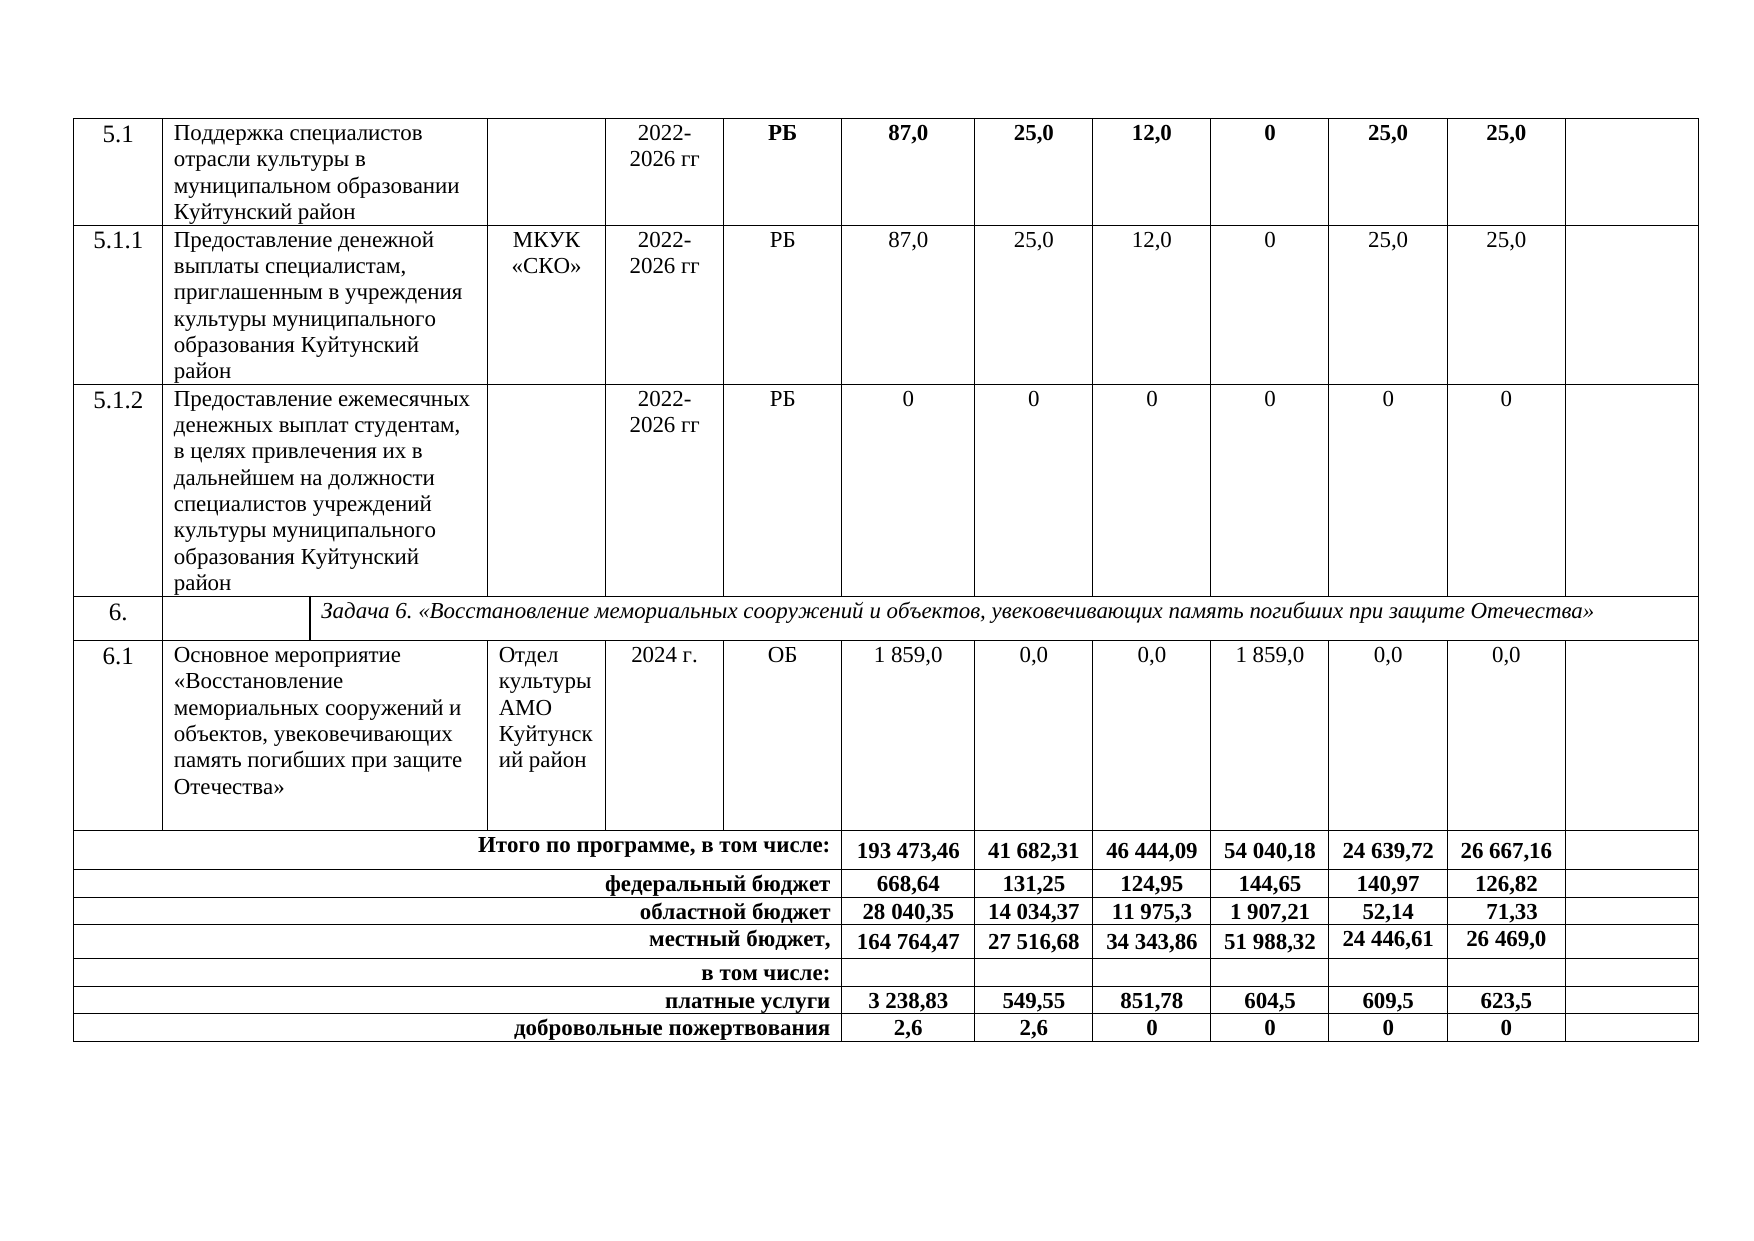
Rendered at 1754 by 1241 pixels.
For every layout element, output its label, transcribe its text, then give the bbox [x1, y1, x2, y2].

table_cell 0 [1329, 1014, 1447, 1041]
table_cell 0 [1448, 385, 1565, 596]
table_cell 1 859,0 [842, 641, 974, 830]
table_cell Отдел культуры АМО Куйтунский район [488, 641, 605, 830]
table_cell 0,0 [1448, 641, 1565, 830]
table_cell 87,0 [842, 226, 974, 384]
table_cell РБ [724, 119, 841, 224]
table_cell 0 [1211, 1014, 1328, 1041]
table_cell [1566, 898, 1698, 924]
table_cell [975, 959, 1092, 986]
table_cell 24 446,61 [1329, 925, 1447, 958]
table_cell 28 040,35 [842, 898, 974, 924]
table_cell [1566, 641, 1698, 830]
table_cell 623,5 [1448, 987, 1565, 1013]
table_cell 0 [842, 385, 974, 596]
table_cell Итого по программе, в том числе: [74, 831, 841, 869]
table_cell РБ [724, 385, 841, 596]
table_cell 2024 г. [606, 641, 723, 830]
table_cell 0 [1448, 1014, 1565, 1041]
table_cell 144,65 [1211, 870, 1328, 897]
table_cell [1566, 831, 1698, 869]
table_cell 604,5 [1211, 987, 1328, 1013]
table_cell 2022-2026 гг [606, 226, 723, 384]
table_cell [1211, 959, 1328, 986]
table_cell 5.1.2 [74, 385, 162, 596]
table_cell 0 [1211, 119, 1328, 224]
table_cell [1448, 959, 1565, 986]
table_cell [1566, 119, 1698, 224]
table_cell 2,6 [975, 1014, 1092, 1041]
table_cell [1093, 959, 1210, 986]
table_cell 27 516,68 [975, 925, 1092, 958]
table_cell 549,55 [975, 987, 1092, 1013]
table_cell федеральный бюджет [74, 870, 841, 897]
table_cell РБ [724, 226, 841, 384]
table_cell 0,0 [1329, 641, 1447, 830]
table_cell 25,0 [975, 119, 1092, 224]
table_cell в том числе: [74, 959, 841, 986]
table_cell 164 764,47 [842, 925, 974, 958]
table_cell Основное мероприятие «Восстановление мемориальных сооружений и объектов, увековечивающих память погибших при защите Отечества» [163, 641, 487, 830]
table_cell 124,95 [1093, 870, 1210, 897]
table_cell 12,0 [1093, 226, 1210, 384]
table_cell 11 975,3 [1093, 898, 1210, 924]
table_cell 131,25 [975, 870, 1092, 897]
table_cell Предоставление ежемесячных денежных выплат студентам, в целях привлечения их в дальнейшем на должности специалистов учреждений культуры муниципального образования Куйтунский район [163, 385, 487, 596]
table_cell 54 040,18 [1211, 831, 1328, 869]
table_cell 2,6 [842, 1014, 974, 1041]
table_cell 24 639,72 [1329, 831, 1447, 869]
table_cell [488, 119, 605, 224]
table_cell Задача 6. «Восстановление мемориальных сооружений и объектов, увековечивающих память погибших при защите Отечества» [311, 597, 1698, 640]
table_cell 25,0 [975, 226, 1092, 384]
table_cell 1 859,0 [1211, 641, 1328, 830]
table_cell [1566, 959, 1698, 986]
table_cell [842, 959, 974, 986]
table_cell местный бюджет, [74, 925, 841, 958]
table_cell 193 473,46 [842, 831, 974, 869]
table_cell 14 034,37 [975, 898, 1092, 924]
table_cell [1566, 987, 1698, 1013]
table_cell 25,0 [1329, 226, 1447, 384]
table_cell 5.1.1 [74, 226, 162, 384]
table_cell [1566, 870, 1698, 897]
table_cell 25,0 [1448, 119, 1565, 224]
table_cell 5.1 [74, 119, 162, 224]
table_cell 0 [1093, 385, 1210, 596]
table_cell 87,0 [842, 119, 974, 224]
table_cell [488, 385, 605, 596]
table_cell [163, 597, 309, 640]
table_cell 41 682,31 [975, 831, 1092, 869]
table_cell 140,97 [1329, 870, 1447, 897]
table_cell 0 [975, 385, 1092, 596]
table_cell [1566, 1014, 1698, 1041]
table_cell 0,0 [975, 641, 1092, 830]
table_cell ОБ [724, 641, 841, 830]
table_cell 6. [74, 597, 162, 640]
table_cell 25,0 [1448, 226, 1565, 384]
table_cell 0 [1329, 385, 1447, 596]
table_cell 25,0 [1329, 119, 1447, 224]
table_cell [1566, 226, 1698, 384]
table_cell 0 [1093, 1014, 1210, 1041]
table_cell 52,14 [1329, 898, 1447, 924]
table_cell добровольные пожертвования [74, 1014, 841, 1041]
table_cell 71,33 [1448, 898, 1565, 924]
table_cell 126,82 [1448, 870, 1565, 897]
table_cell [1566, 385, 1698, 596]
table_cell 668,64 [842, 870, 974, 897]
table_cell 12,0 [1093, 119, 1210, 224]
table_cell 26 667,16 [1448, 831, 1565, 869]
table_cell Поддержка специалистов отрасли культуры в муниципальном образовании Куйтунский район [163, 119, 487, 224]
table_cell 26 469,0 [1448, 925, 1565, 958]
table_cell 851,78 [1093, 987, 1210, 1013]
table_cell 2022-2026 гг [606, 385, 723, 596]
table_cell 51 988,32 [1211, 925, 1328, 958]
table_cell 3 238,83 [842, 987, 974, 1013]
table_cell 46 444,09 [1093, 831, 1210, 869]
table_cell 2022-2026 гг [606, 119, 723, 224]
table_cell областной бюджет [74, 898, 841, 924]
table_cell 34 343,86 [1093, 925, 1210, 958]
table_cell платные услуги [74, 987, 841, 1013]
table_cell 0,0 [1093, 641, 1210, 830]
table_cell 1 907,21 [1211, 898, 1328, 924]
table_cell 609,5 [1329, 987, 1447, 1013]
table_cell Предоставление денежной выплаты специалистам, приглашенным в учреждения культуры муниципального образования Куйтунский район [163, 226, 487, 384]
table_cell МКУК «СКО» [488, 226, 605, 384]
table_cell 0 [1211, 226, 1328, 384]
table_cell [1329, 959, 1447, 986]
table_cell 0 [1211, 385, 1328, 596]
table_cell [1566, 925, 1698, 958]
table_cell 6.1 [74, 641, 162, 830]
